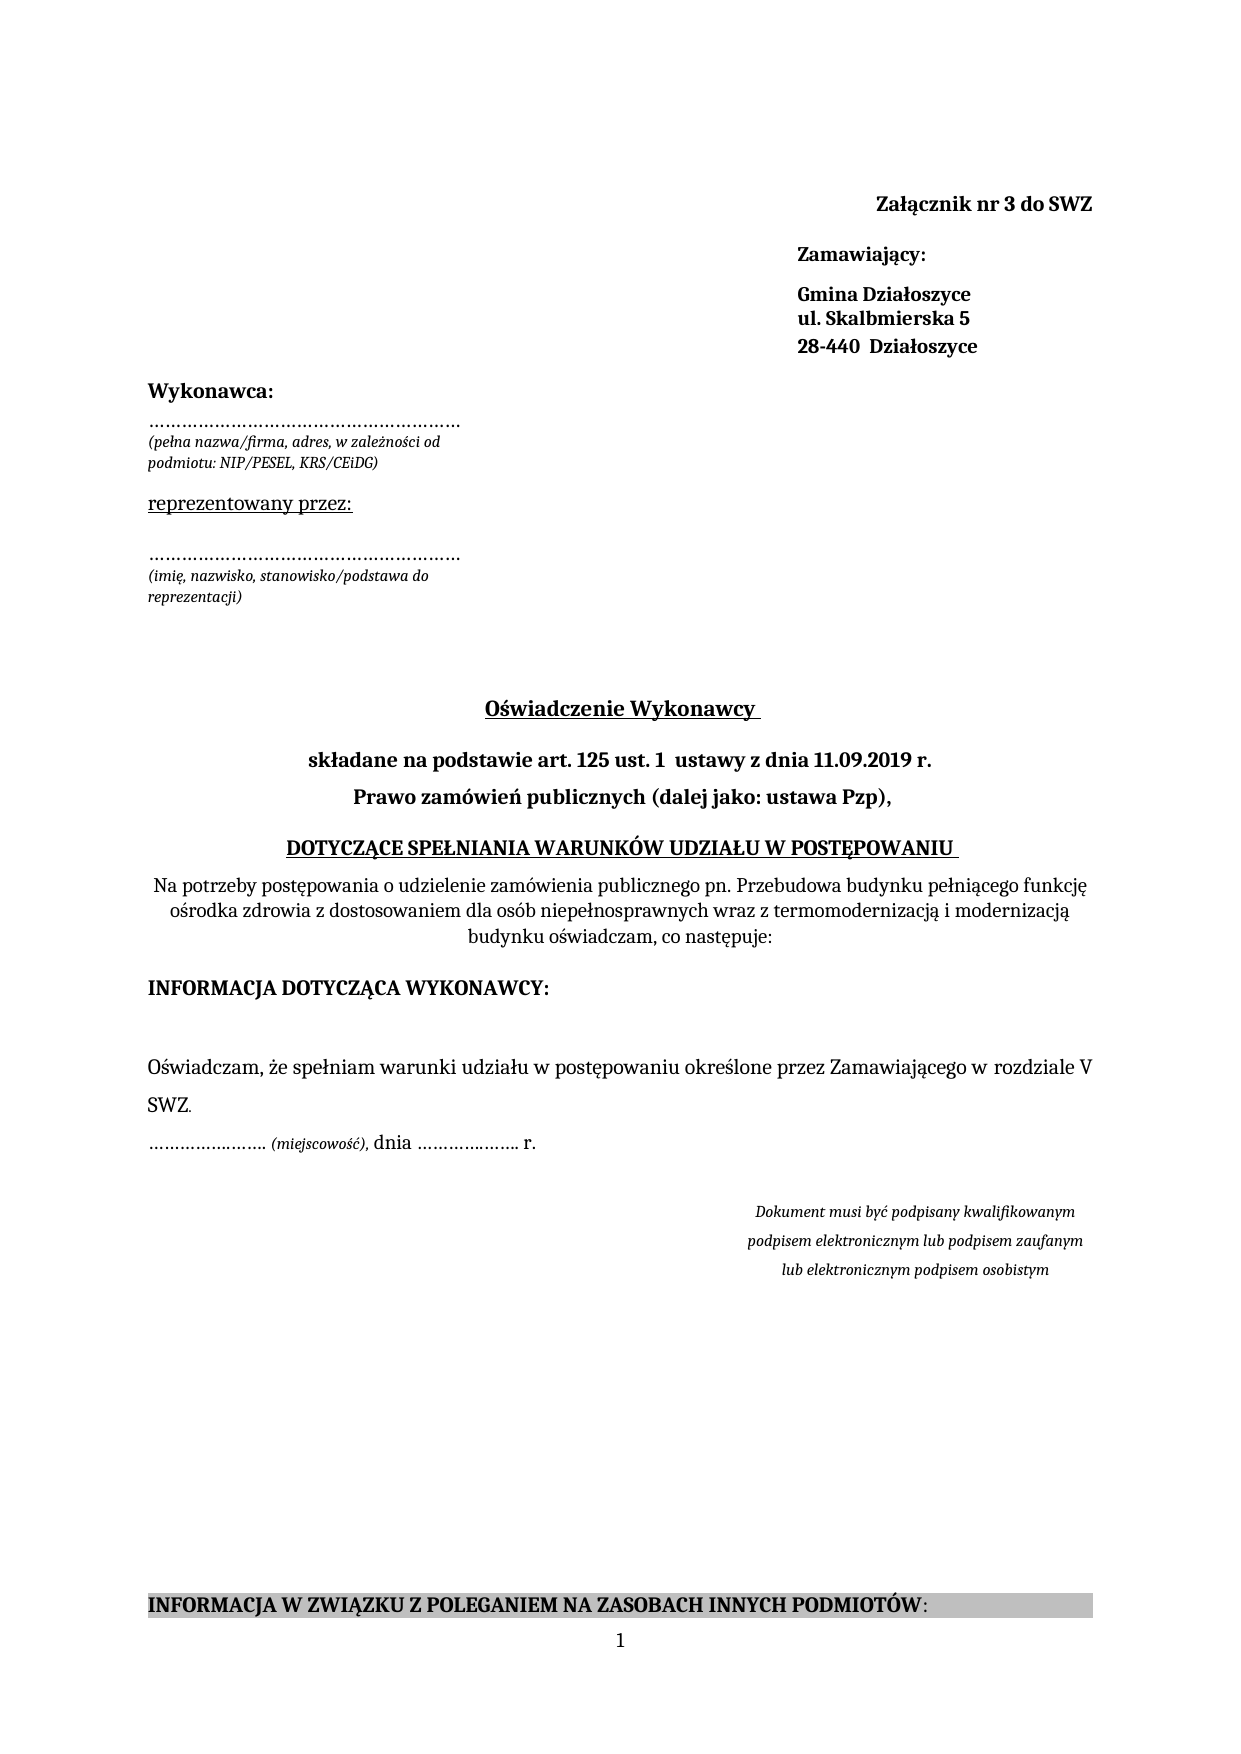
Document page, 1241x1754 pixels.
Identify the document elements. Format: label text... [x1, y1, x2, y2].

text ul. Skalbmierska 5 [797, 307, 1093, 331]
text składane na podstawie art. 125 ust. 1 ustawy z dnia 11.09.2019 r. [148, 747, 1093, 772]
text ………………………………………………… [148, 541, 472, 566]
text DOTYCZĄCE SPEŁNIANIA WARUNKÓW UDZIAŁU W POSTĘPOWANIU [148, 835, 1093, 861]
text INFORMACJA DOTYCZĄCA WYKONAWCY: [148, 976, 1093, 1001]
text (pełna nazwa/firma, adres, w zależności od podmiotu: NIP/PESEL, KRS/CEiDG) [148, 433, 472, 473]
text Na potrzeby postępowania o udzielenie zamówienia publicznego pn. Przebudowa budynku pełniącego funkcję ośrodka zdrowia z dostosowaniem dla osób niepełnosprawnych wraz z termomodernizacją i modernizacją budynku oświadczam, co następuje: [148, 873, 1093, 949]
text Dokument musi być podpisany kwalifikowanym podpisem elektronicznym lub podpisem zaufanym lub elektronicznym podpisem osobistym [738, 1202, 1093, 1279]
text Prawo zamówień publicznych (dalej jako: ustawa Pzp), [148, 785, 1093, 810]
text ………………………………………………… [148, 408, 472, 433]
text Oświadczenie Wykonawcy [148, 695, 1093, 722]
text …………….……. (miejscowość), dnia ………….……. r. [148, 1131, 1093, 1154]
text Wykonawca: [148, 379, 1093, 404]
text Załącznik nr 3 do SWZ [694, 192, 1093, 217]
text 28-440 Działoszyce [797, 334, 1093, 358]
text INFORMACJA W ZWIĄZKU Z POLEGANIEM NA ZASOBACH INNYCH PODMIOTÓW: [148, 1593, 1093, 1618]
text reprezentowany przez: [148, 491, 1093, 516]
text (imię, nazwisko, stanowisko/podstawa do reprezentacji) [148, 566, 472, 606]
text Zamawiający: [797, 242, 1093, 266]
text Gmina Działoszyce [797, 283, 1093, 307]
text Oświadczam, że spełniam warunki udziału w postępowaniu określone przez Zamawiającego w rozdziale V SWZ. [148, 1055, 1093, 1118]
